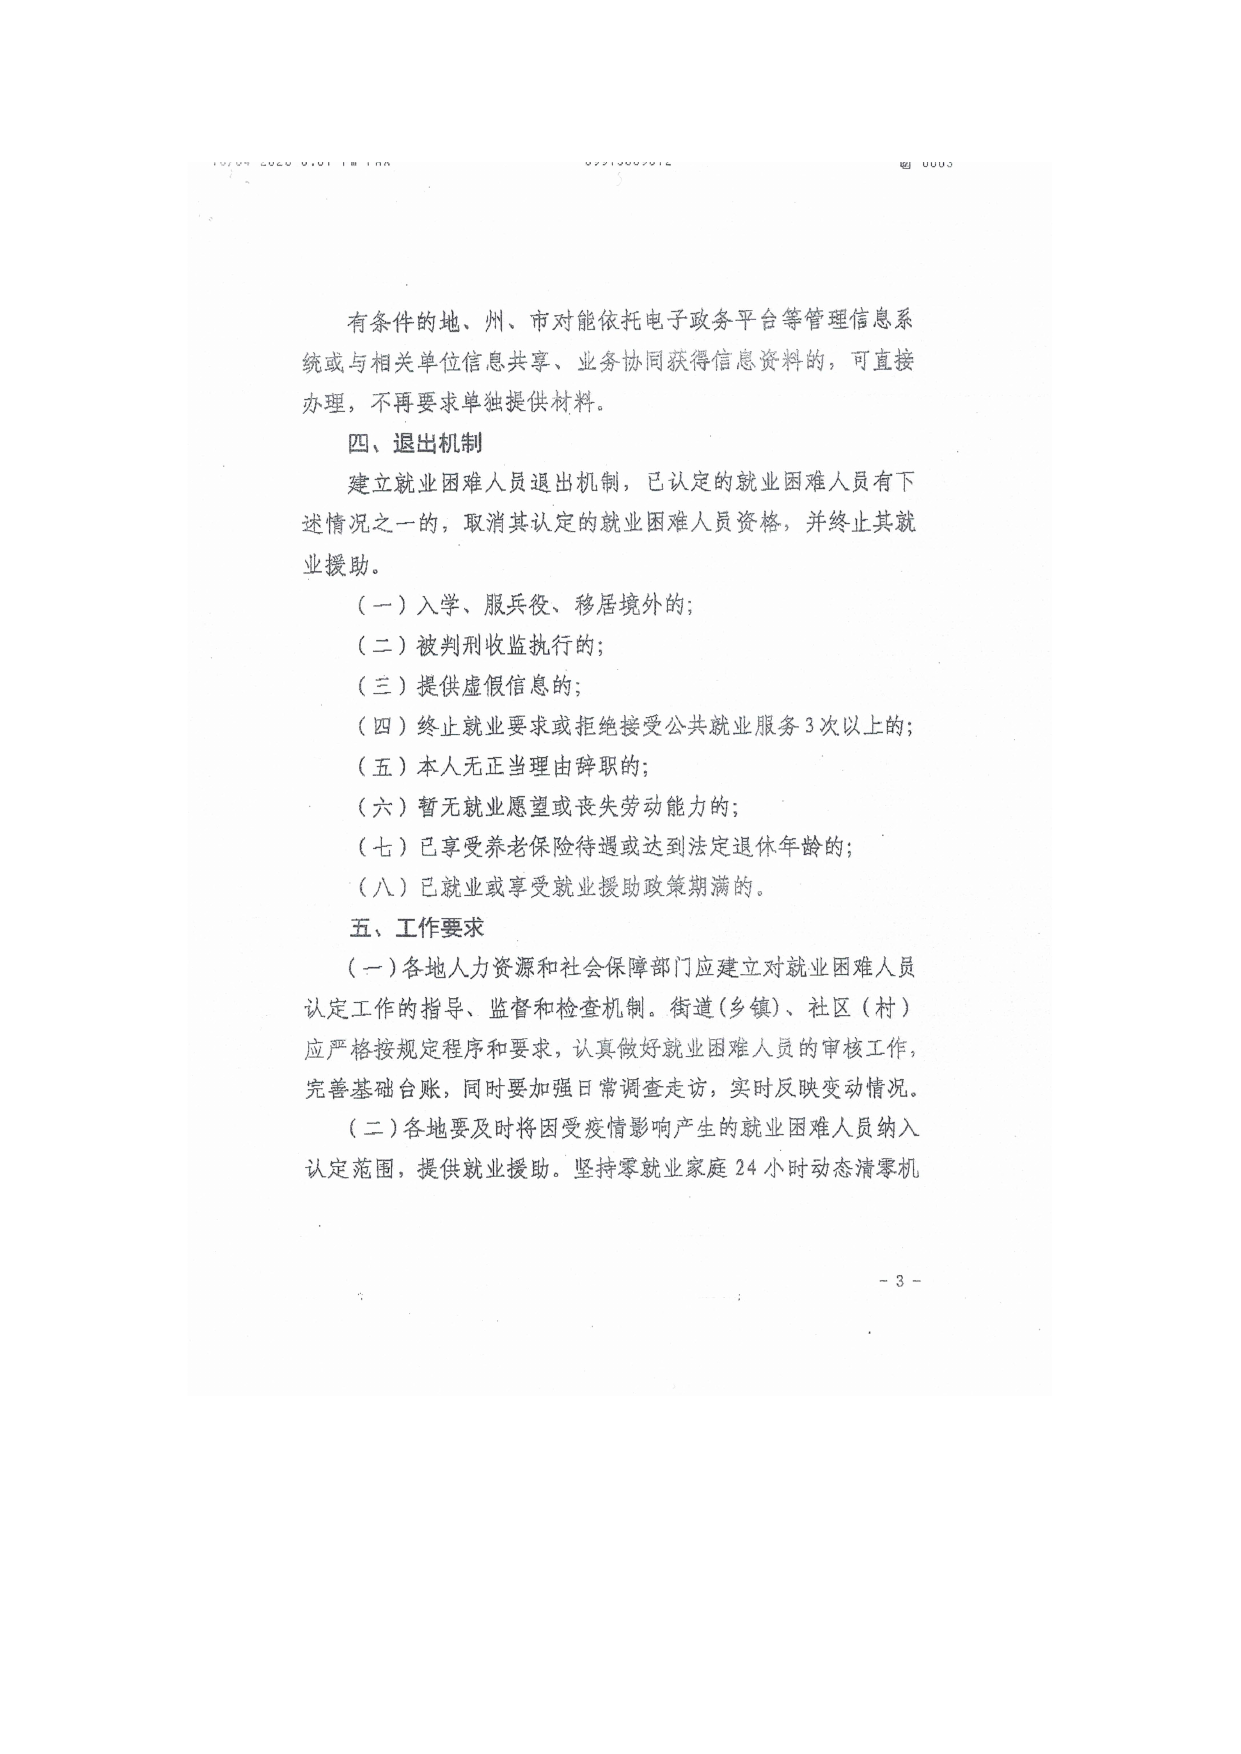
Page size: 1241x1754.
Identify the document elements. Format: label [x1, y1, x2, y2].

picture [187, 162, 1053, 1396]
